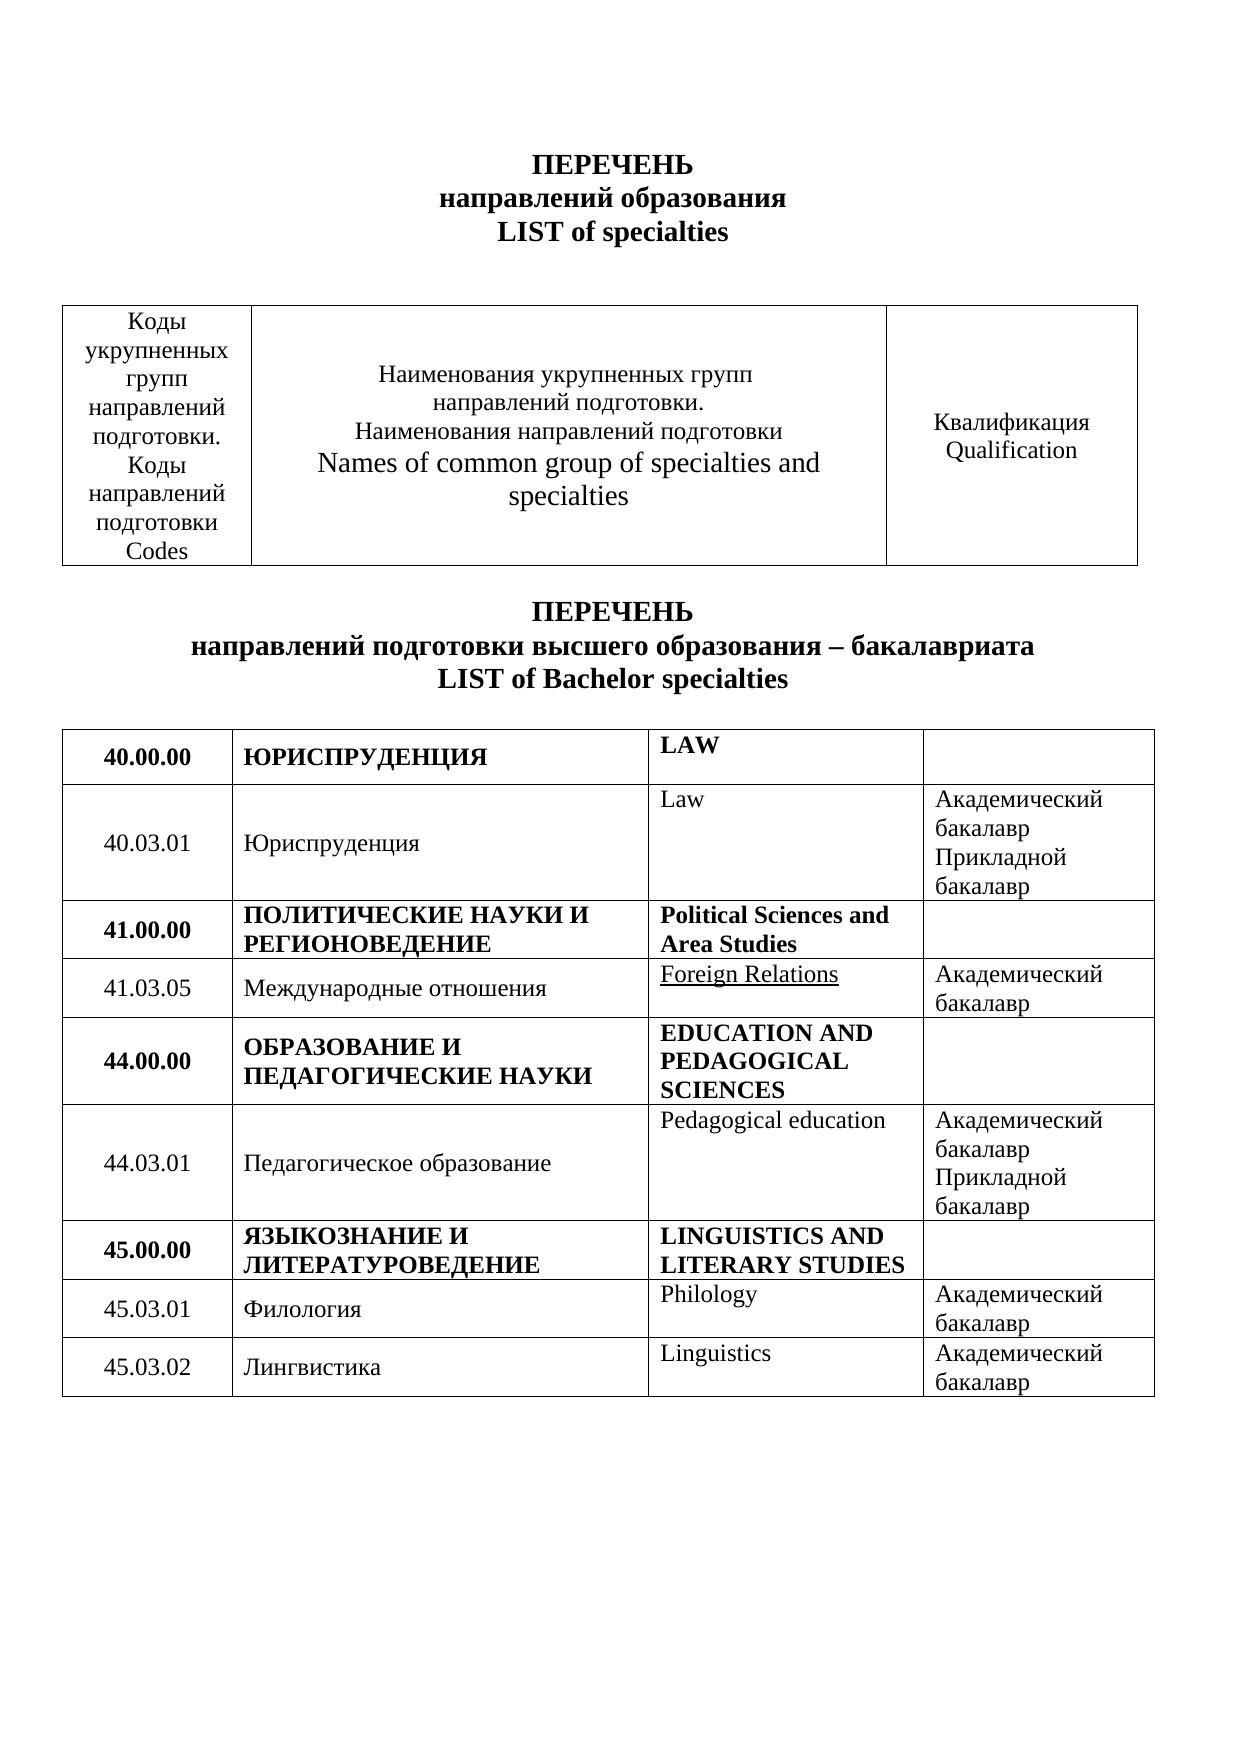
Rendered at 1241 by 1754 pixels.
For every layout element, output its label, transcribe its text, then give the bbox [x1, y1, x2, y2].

table_header ЮРИСПРУДЕНЦИЯ [233, 730, 648, 783]
table_cell Pedagogical education [649, 1105, 923, 1220]
table_cell Юриспруденция [233, 785, 648, 899]
text ПЕРЕЧЕНЬ [74, 594, 1152, 628]
table_cell 45.03.02 [63, 1338, 232, 1396]
table_cell ОБРАЗОВАНИЕ И ПЕДАГОГИЧЕСКИЕ НАУКИ [233, 1018, 648, 1104]
table_cell 44.03.01 [63, 1105, 232, 1220]
text LIST of specialties [74, 214, 1152, 247]
table_cell Political Sciences and Area Studies [649, 901, 923, 958]
text направлений подготовки высшего образования – бакалавриата [74, 628, 1152, 662]
table_header [924, 730, 1154, 783]
table_cell EDUCATION AND PEDAGOGICAL SCIENCES [649, 1018, 923, 1104]
table_cell Академический бакалавр [924, 1280, 1154, 1337]
table_cell 44.00.00 [63, 1018, 232, 1104]
table_header 40.00.00 [63, 730, 232, 783]
table_cell 41.00.00 [63, 901, 232, 958]
table_cell LINGUISTICS AND LITERARY STUDIES [649, 1221, 923, 1278]
table_cell [924, 1221, 1154, 1278]
table_cell [924, 901, 1154, 958]
table_cell 40.03.01 [63, 785, 232, 899]
table_cell Лингвистика [233, 1338, 648, 1396]
table_cell 45.00.00 [63, 1221, 232, 1278]
text LIST of Bachelor specialties [74, 662, 1152, 695]
table_cell Международные отношения [233, 959, 648, 1017]
table_cell ЯЗЫКОЗНАНИЕ И ЛИТЕРАТУРОВЕДЕНИЕ [233, 1221, 648, 1278]
table_cell Академический бакалавр [924, 1338, 1154, 1396]
table_header Коды укрупненных групп направлений подготовки. Коды направлений подготовки Codes [63, 306, 251, 565]
table_cell Педагогическое образование [233, 1105, 648, 1220]
text ПЕРЕЧЕНЬ [74, 147, 1152, 180]
table_cell Академический бакалавр Прикладной бакалавр [924, 1105, 1154, 1220]
table_header LAW [649, 730, 923, 783]
table_cell Linguistics [649, 1338, 923, 1396]
text направлений образования [74, 180, 1152, 214]
table_cell 45.03.01 [63, 1280, 232, 1337]
table_cell Филология [233, 1280, 648, 1337]
table_cell Foreign Relations [649, 959, 923, 1017]
table_cell ПОЛИТИЧЕСКИЕ НАУКИ И РЕГИОНОВЕДЕНИЕ [233, 901, 648, 958]
table_cell [924, 1018, 1154, 1104]
table_header Наименования укрупненных групп направлений подготовки. Наименования направлений подготовки Names of common group of specialties and specialties [252, 306, 886, 565]
table_cell Philology [649, 1280, 923, 1337]
table_cell Академический бакалавр Прикладной бакалавр [924, 785, 1154, 899]
table_header Квалификация Qualification [887, 306, 1137, 565]
table_cell Академический бакалавр [924, 959, 1154, 1017]
table_cell 41.03.05 [63, 959, 232, 1017]
table_cell Law [649, 785, 923, 899]
